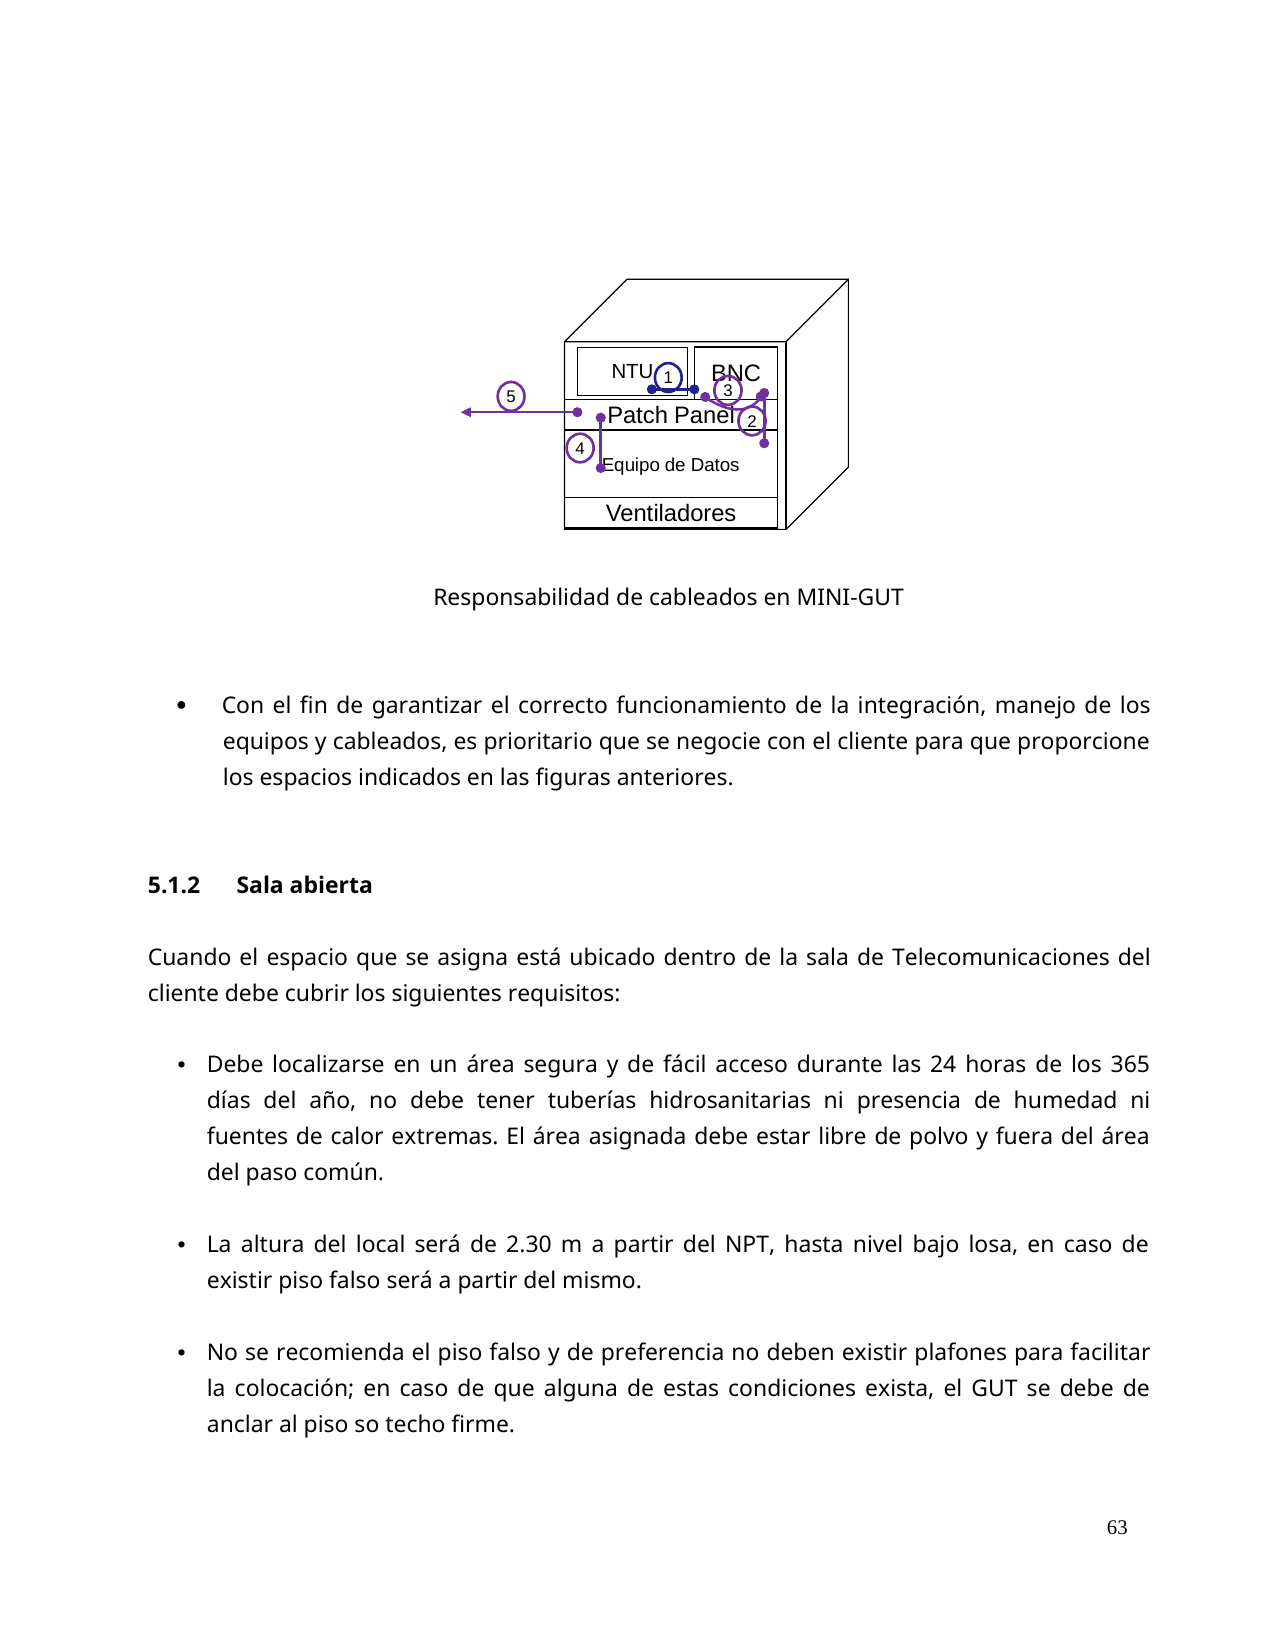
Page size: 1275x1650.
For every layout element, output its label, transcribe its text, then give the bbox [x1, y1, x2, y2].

list No se recomienda el piso falso y de preferencia no deben existir plafones para facilitar la colocación; en caso de que alguna de estas condiciones exista, el GUT se debe de anclar al piso so techo firme. [177, 1336, 1152, 1439]
list Con el fin de garantizar el correcto funcionamiento de la integración, manejo de los equipos y cableados, es prioritario que se negocie con el cliente para que proporcione los espacios indicados en las figuras anteriores. [177, 689, 1152, 792]
list Debe localizarse en un área segura y de fácil acceso durante las 24 horas de los 365 días del año, no debe tener tuberías hidrosanitarias ni presencia de humedad ni fuentes de calor extremas. El área asignada debe estar libre de polvo y fuera del área del paso común. [177, 1048, 1152, 1187]
list Sala abierta [148, 869, 1152, 900]
list La altura del local será de 2.30 m a partir del NPT, hasta nivel bajo losa, en caso de existir piso falso será a partir del mismo. [177, 1228, 1152, 1295]
text Cuando el espacio que se asigna está ubicado dentro de la sala de Telecomunicaciones del cliente debe cubrir los siguientes requisitos: [148, 941, 1152, 1008]
text Responsabilidad de cableados en MINI-GUT [185, 581, 1152, 612]
